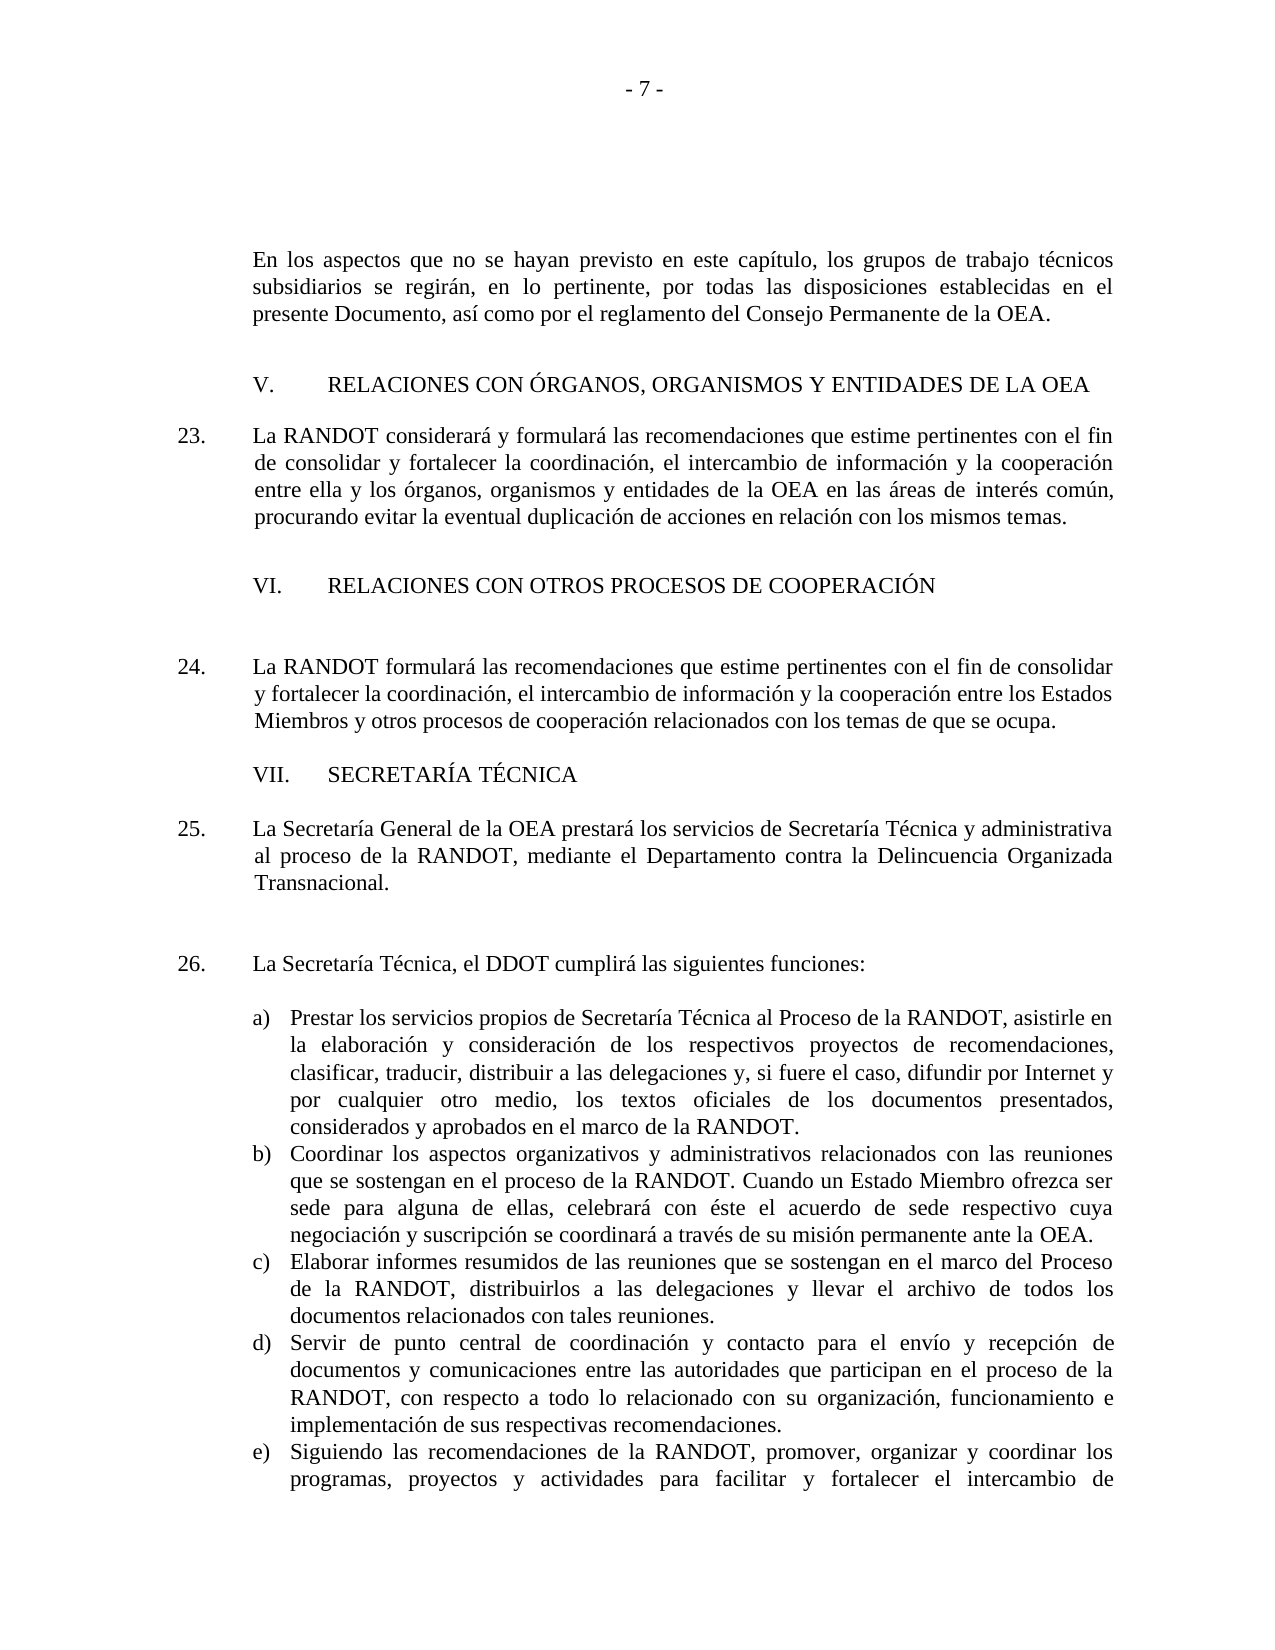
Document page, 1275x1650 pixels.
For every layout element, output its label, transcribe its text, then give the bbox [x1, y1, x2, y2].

list Prestar los servicios propios de Secretaría Técnica al Proceso de la RANDOT, asistirle en la elaboración y consideración de los respectivos proyectos de recomendaciones, clasificar, traducir, distribuir a las delegaciones y, si fuere el caso, difundir por Internet y por cualquier otro medio, los textos oficiales de los documentos presentados, considerados y aprobados en el marco de la RANDOT. [252, 1004, 1114, 1139]
text V. RELACIONES CON ÓRGANOS, ORGANISMOS Y ENTIDADES DE LA OEA [177, 370, 1111, 397]
text En los aspectos que no se hayan previsto en este capítulo, los grupos de trabajo técnicos subsidiarios se regirán, en lo pertinente, por todas las disposiciones establecidas en el presente Documento, así como por el reglamento del Consejo Permanente de la OEA. [252, 246, 1114, 326]
text VII. SECRETARÍA TÉCNICA [177, 761, 795, 788]
text 26. La Secretaría Técnica, el DDOT cumplirá las siguientes funciones: [177, 950, 1114, 977]
text 24. La RANDOT formulará las recomendaciones que estime pertinentes con el fin de consolidar y fortalecer la coordinación, el intercambio de información y la cooperación entre los Estados Miembros y otros procesos de cooperación relacionados con los temas de que se ocupa. [177, 653, 1114, 733]
text 23. La RANDOT considerará y formulará las recomendaciones que estime pertinentes con el fin de consolidar y fortalecer la coordinación, el intercambio de información y la cooperación entre ella y los órganos, organismos y entidades de la OEA en las áreas de interés común, procurando evitar la eventual duplicación de acciones en relación con los mismos temas. [177, 422, 1114, 530]
text VI. RELACIONES CON OTROS PROCESOS DE COOPERACIÓN [177, 572, 1114, 599]
list Coordinar los aspectos organizativos y administrativos relacionados con las reuniones que se sostengan en el proceso de la RANDOT. Cuando un Estado Miembro ofrezca ser sede para alguna de ellas, celebrará con éste el acuerdo de sede respectivo cuya negociación y suscripción se coordinará a través de su misión permanente ante la OEA. [252, 1140, 1114, 1247]
list Elaborar informes resumidos de las reuniones que se sostengan en el marco del Proceso de la RANDOT, distribuirlos a las delegaciones y llevar el archivo de todos los documentos relacionados con tales reuniones. [252, 1248, 1114, 1329]
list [252, 1438, 1114, 1491]
list Servir de punto central de coordinación y contacto para el envío y recepción de documentos y comunicaciones entre las autoridades que participan en el proceso de la RANDOT, con respecto a todo lo relacionado con su organización, funcionamiento e implementación de sus respectivas recomendaciones. [252, 1329, 1114, 1437]
text 25. La Secretaría General de la OEA prestará los servicios de Secretaría Técnica y administrativa al proceso de la RANDOT, mediante el Departamento contra la Delincuencia Organizada Transnacional. [177, 815, 1114, 895]
